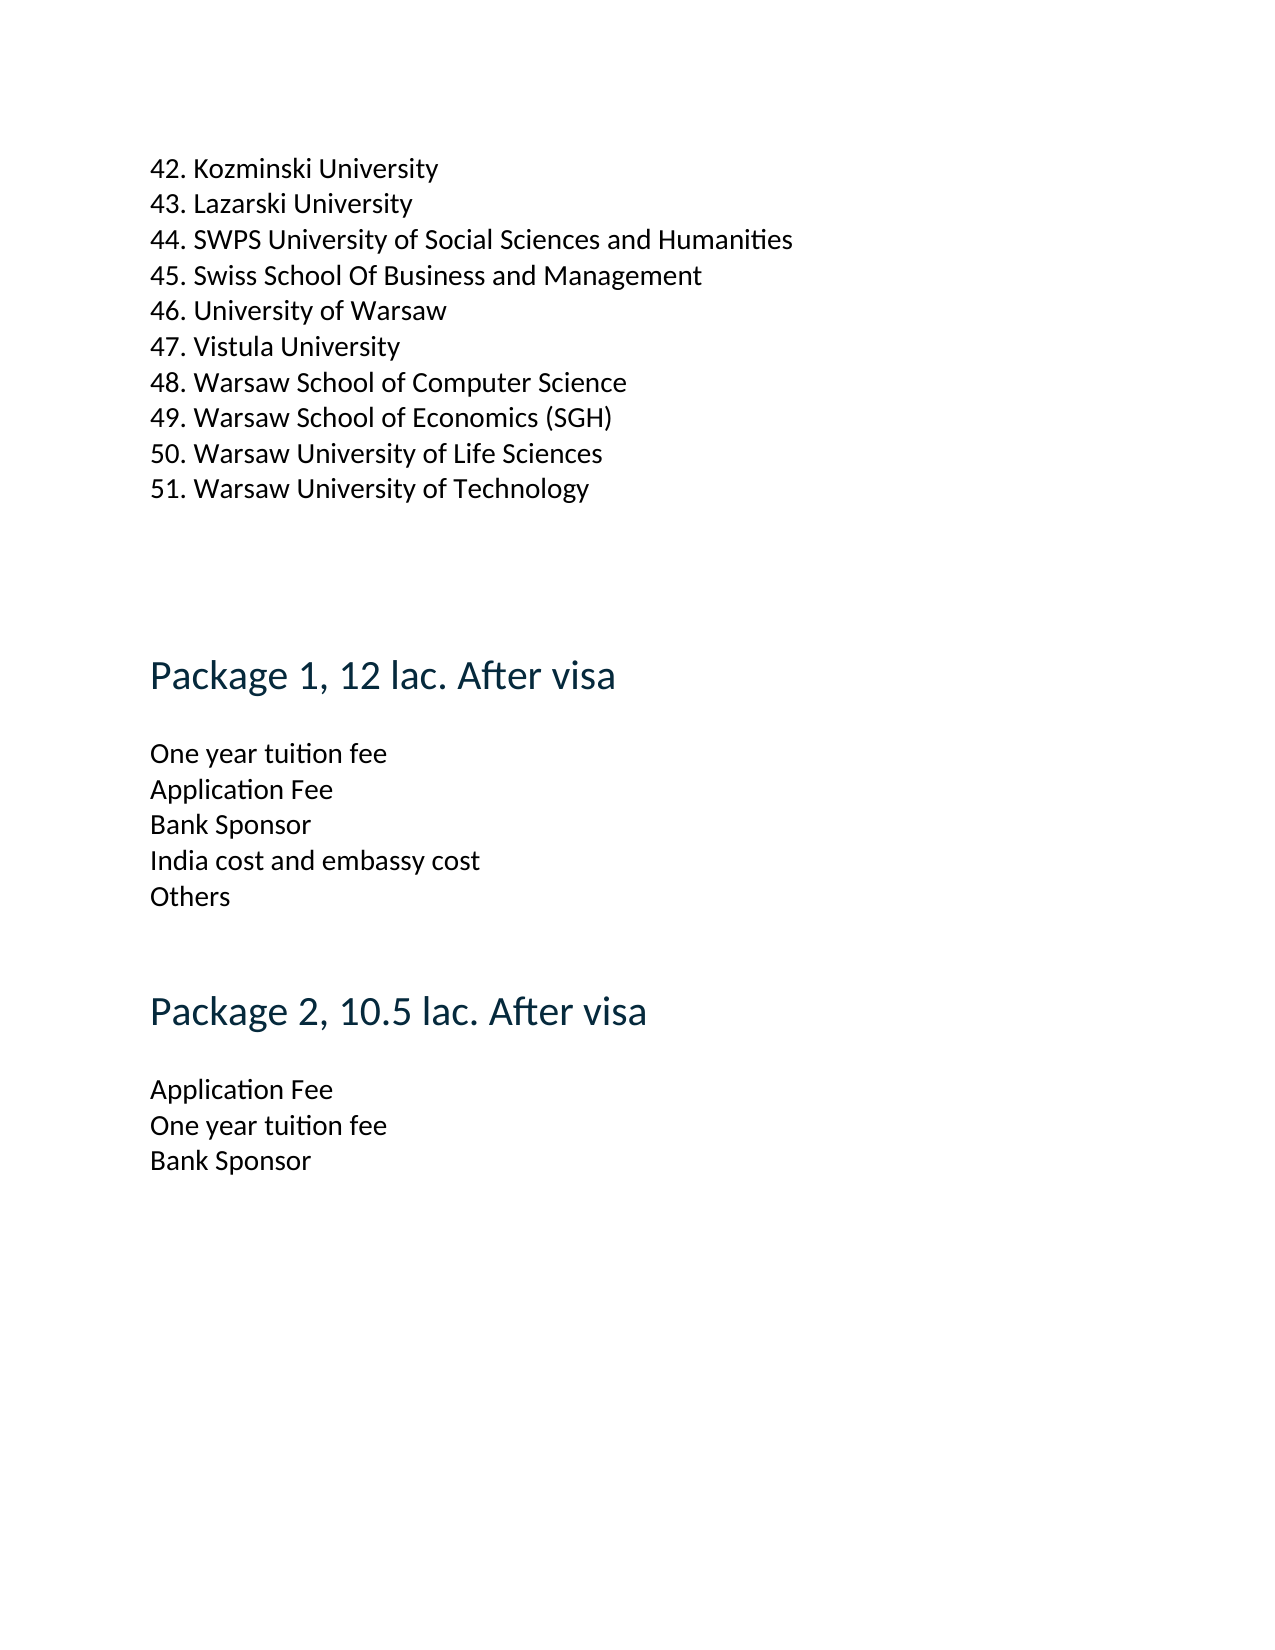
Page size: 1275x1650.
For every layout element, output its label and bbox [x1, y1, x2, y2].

text [150, 150, 1125, 1242]
